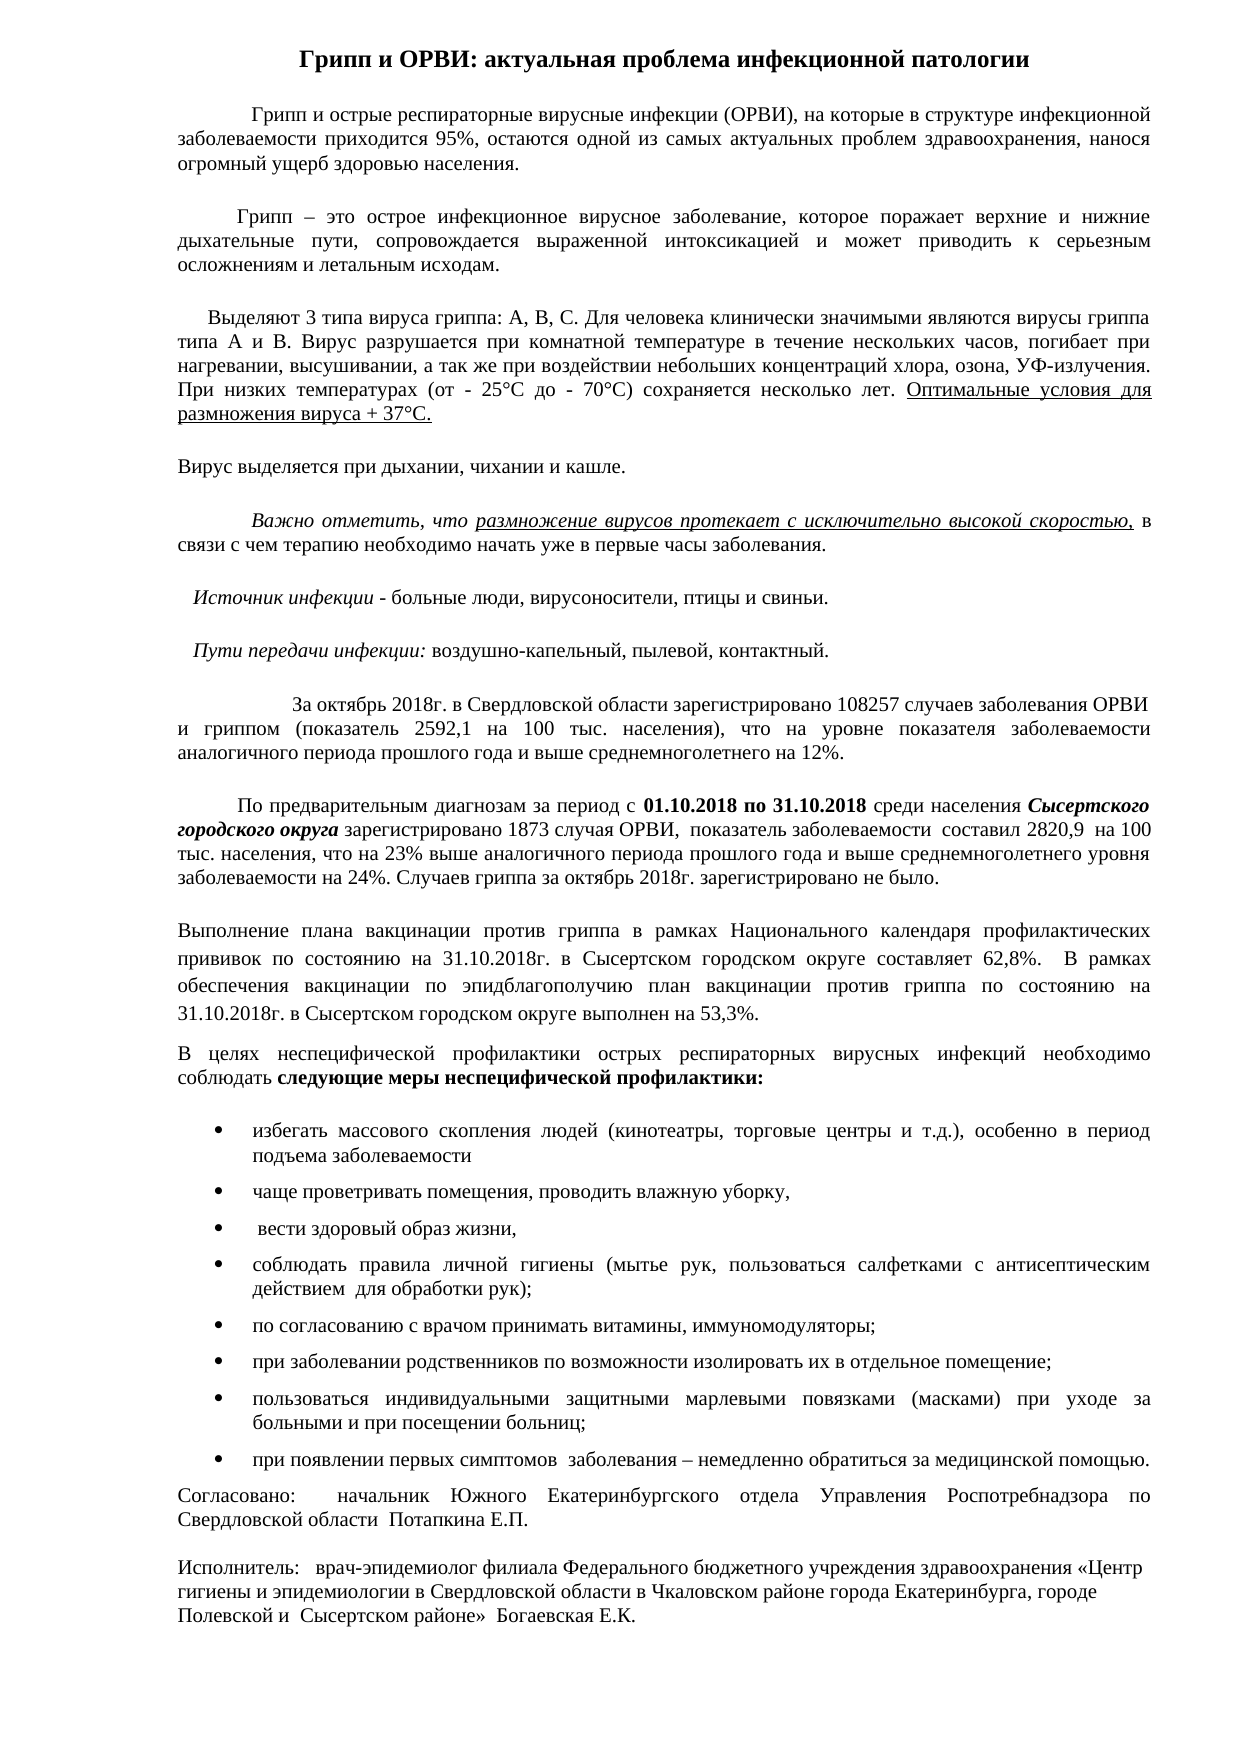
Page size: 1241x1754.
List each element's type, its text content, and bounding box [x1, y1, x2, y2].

text Источник инфекции - больные люди, вирусоносители, птицы и свиньи. [177, 585, 1152, 609]
list при заболевании родственников по возможности изолировать их в отдельное помещение; [215, 1349, 1152, 1373]
text Вирус выделяется при дыхании, чихании и кашле. [177, 454, 1152, 478]
text Выделяют 3 типа вируса гриппа: А, В, С. Для человека клинически значимыми являются вирусы гриппа типа А и В. Вирус разрушается при комнатной температуре в течение нескольких часов, погибает при нагревании, высушивании, а так же при воздействии небольших концентраций хлора, озона, УФ-излучения. При низких температурах (от - 25°С до - 70°С) сохраняется несколько лет. Оптимальные условия для размножения вируса + 37°С. [177, 305, 1152, 425]
list чаще проветривать помещения, проводить влажную уборку, [215, 1179, 1152, 1203]
text Пути передачи инфекции: воздушно-капельный, пылевой, контактный. [177, 638, 1152, 662]
text Выполнение плана вакцинации против гриппа в рамках Национального календаря профилактических прививок по состоянию на 31.10.2018г. в Сысертском городском округе составляет 62,8%. В рамках обеспечения вакцинации по эпидблагополучию план вакцинации против гриппа по состоянию на 31.10.2018г. в Сысертском городском округе выполнен на 53,3%. [177, 918, 1152, 1025]
text В целях неспецифической профилактики острых респираторных вирусных инфекций необходимо соблюдать следующие меры неспецифической профилактики: [177, 1041, 1152, 1089]
list соблюдать правила личной гигиены (мытье рук, пользоваться салфетками с антисептическим действием для обработки рук); [215, 1252, 1152, 1300]
text По предварительным диагнозам за период с 01.10.2018 по 31.10.2018 среди населения Сысертского городского округа зарегистрировано 1873 случая ОРВИ, показатель заболеваемости составил 2820,9 на 100 тыс. населения, что на 23% выше аналогичного периода прошлого года и выше среднемноголетнего уровня заболеваемости на 24%. Случаев гриппа за октябрь 2018г. зарегистрировано не было. [177, 793, 1152, 889]
text Грипп и ОРВИ: актуальная проблема инфекционной патологии [177, 44, 1152, 73]
text Исполнитель: врач-эпидемиолог филиала Федерального бюджетного учреждения здравоохранения «Центр гигиены и эпидемиологии в Свердловской области в Чкаловском районе города Екатеринбурга, городе Полевской и Сысертском районе» Богаевская Е.К. [177, 1555, 1152, 1627]
list избегать массового скопления людей (кинотеатры, торговые центры и т.д.), особенно в период подъема заболеваемости [215, 1118, 1152, 1167]
list по согласованию с врачом принимать витамины, иммуномодуляторы; [215, 1313, 1152, 1337]
text Грипп – это острое инфекционное вирусное заболевание, которое поражает верхние и нижние дыхательные пути, сопровождается выраженной интоксикацией и может приводить к серьезным осложнениям и летальным исходам. [177, 204, 1152, 276]
list пользоваться индивидуальными защитными марлевыми повязками (масками) при уходе за больными и при посещении больниц; [215, 1386, 1152, 1434]
text Согласовано: начальник Южного Екатеринбургского отдела Управления Роспотребнадзора по Свердловской области Потапкина Е.П. [177, 1483, 1152, 1531]
text За октябрь 2018г. в Свердловской области зарегистрировано 108257 случаев заболевания ОРВИ и гриппом (показатель 2592,1 на 100 тыс. населения), что на уровне показателя заболеваемости аналогичного периода прошлого года и выше среднемноголетнего на 12%. [177, 691, 1152, 764]
list вести здоровый образ жизни, [215, 1216, 1152, 1240]
text Грипп и острые респираторные вирусные инфекции (ОРВИ), на которые в структуре инфекционной заболеваемости приходится 95%, остаются одной из самых актуальных проблем здравоохранения, нанося огромный ущерб здоровью населения. [177, 102, 1152, 174]
list при появлении первых симптомов заболевания – немедленно обратиться за медицинской помощью. [215, 1447, 1152, 1471]
text Важно отметить, что размножение вирусов протекает с исключительно высокой скоростью, в связи с чем терапию необходимо начать уже в первые часы заболевания. [177, 508, 1152, 556]
